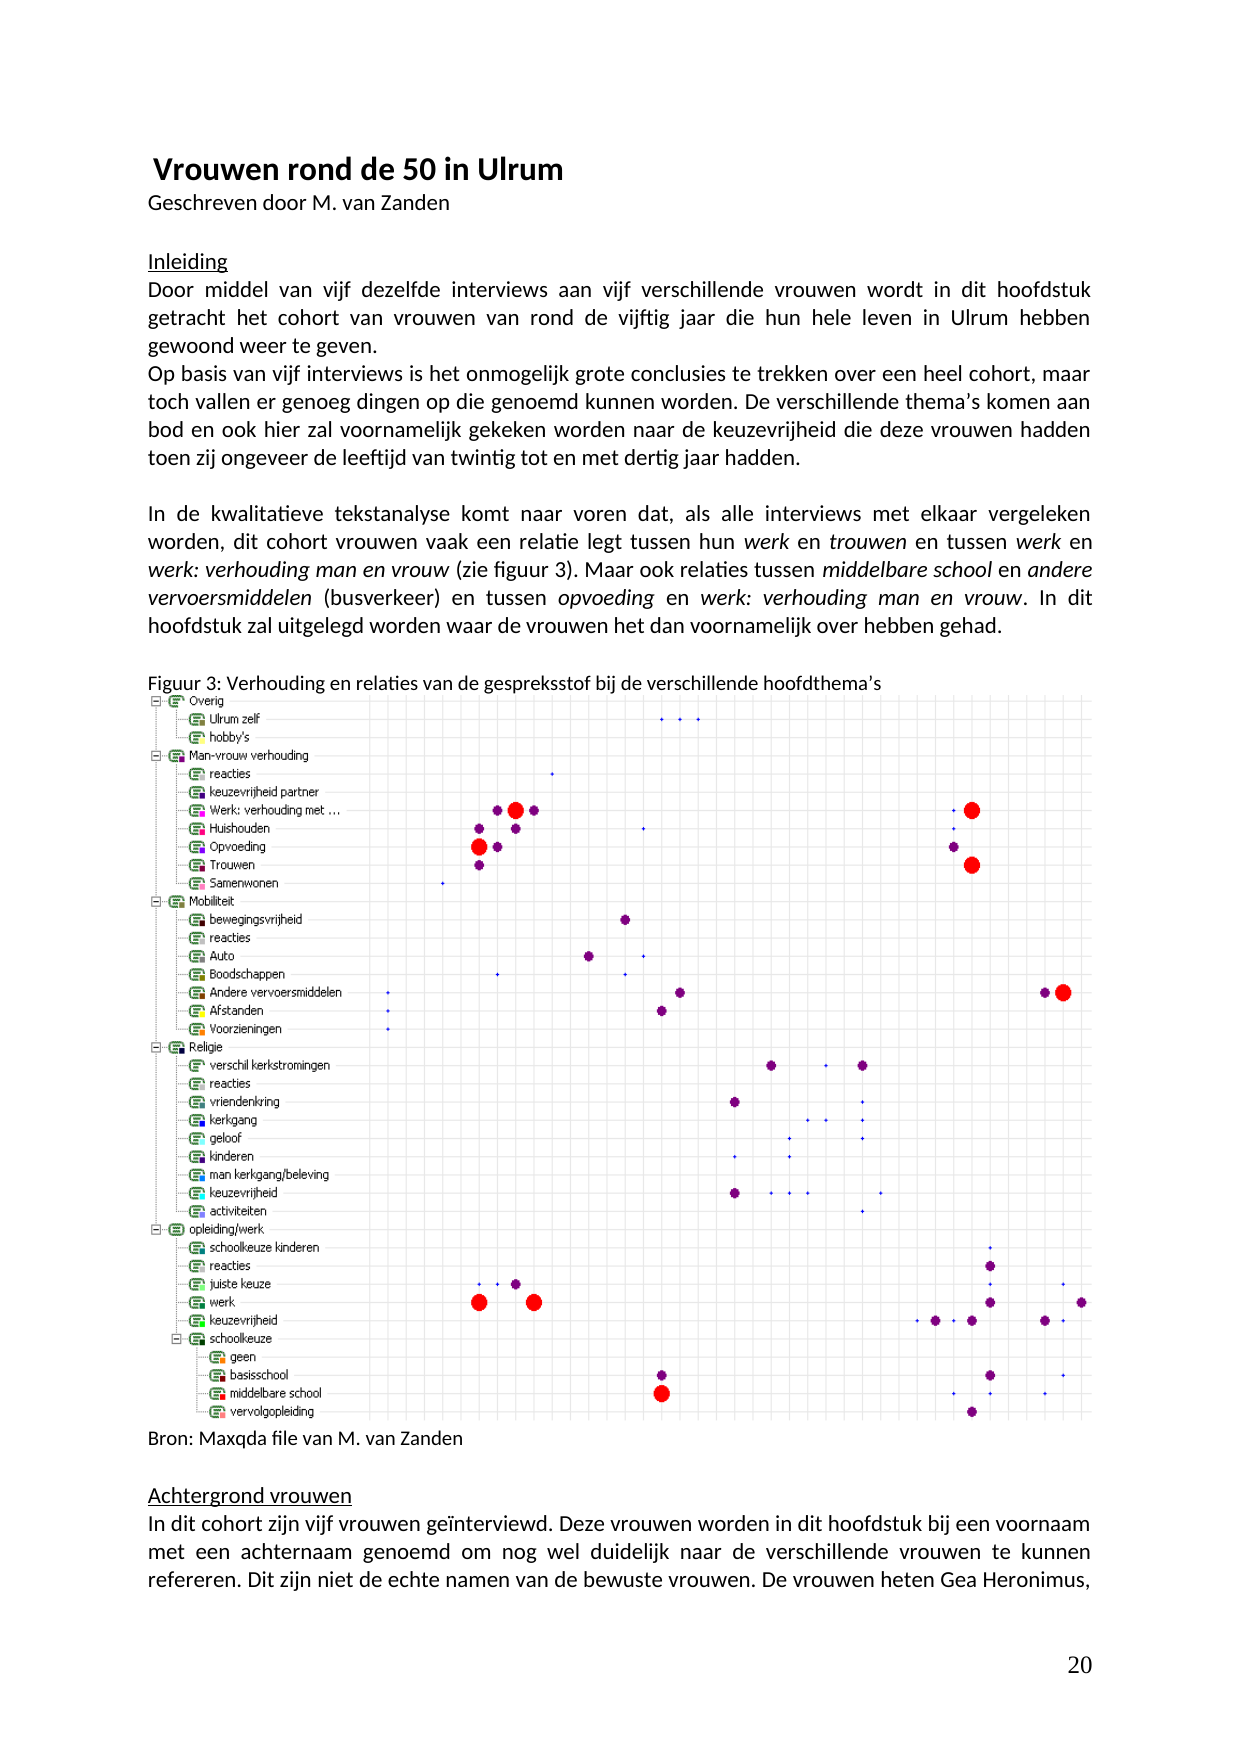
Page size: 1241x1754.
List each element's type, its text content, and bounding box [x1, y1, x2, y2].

text Vrouwen rond de 50 in Ulrum [148, 148, 1093, 188]
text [148, 1509, 1093, 1593]
text Figuur 3: Verhouding en relaties van de gespreksstof bij de verschillende hoofdthema’s [148, 670, 1093, 695]
text Achtergrond vrouwen [148, 1481, 1093, 1509]
text Door middel van vijf dezelfde interviews aan vijf verschillende vrouwen wordt in dit hoofdstuk getracht het cohort van vrouwen van rond de vijftig jaar die hun hele leven in Ulrum hebben gewoond weer te geven. [148, 275, 1093, 359]
text Op basis van vijf interviews is het onmogelijk grote conclusies te trekken over een heel cohort, maar toch vallen er genoeg dingen op die genoemd kunnen worden. De verschillende thema’s komen aan bod en ook hier zal voornamelijk gekeken worden naar de keuzevrijheid die deze vrouwen hadden toen zij ongeveer de leeftijd van twintig tot en met dertig jaar hadden. [148, 359, 1093, 471]
text In de kwalitatieve tekstanalyse komt naar voren dat, als alle interviews met elkaar vergeleken worden, dit cohort vrouwen vaak een relatie legt tussen hun werk en trouwen en tussen werk en werk: verhouding man en vrouw (zie figuur 3). Maar ook relaties tussen middelbare school en andere vervoersmiddelen (busverkeer) en tussen opvoeding en werk: verhouding man en vrouw. In dit hoofdstuk zal uitgelegd worden waar de vrouwen het dan voornamelijk over hebben gehad. [148, 499, 1093, 639]
text Inleiding [148, 247, 1093, 275]
text Bron: Maxqda file van M. van Zanden [148, 1425, 1093, 1450]
text Geschreven door M. van Zanden [148, 188, 1093, 216]
